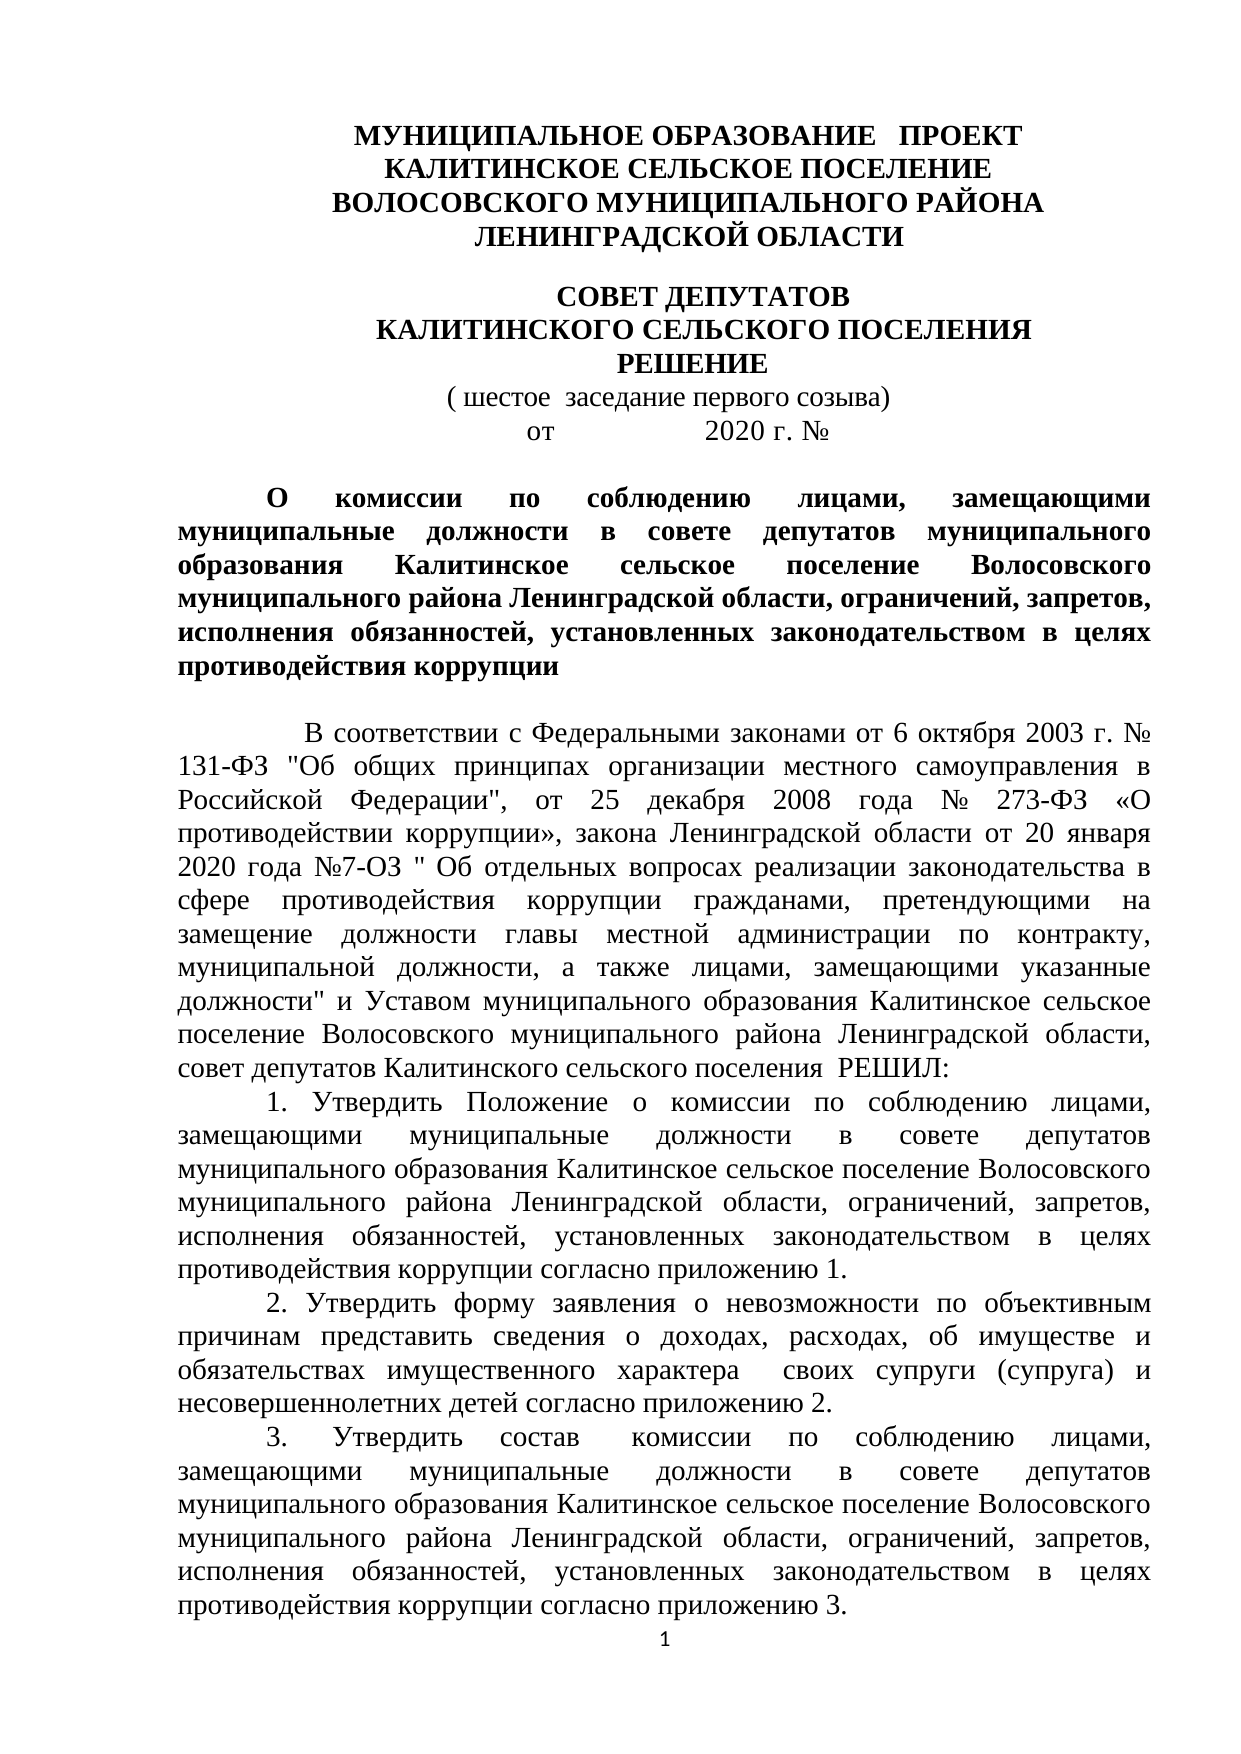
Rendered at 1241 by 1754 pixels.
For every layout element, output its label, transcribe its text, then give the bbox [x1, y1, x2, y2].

text КАЛИТИНСКОГО СЕЛЬСКОГО ПОСЕЛЕНИЯ [376, 312, 1152, 346]
text КАЛИТИНСКОЕ СЕЛЬСКОЕ ПОСЕЛЕНИЕ [225, 152, 1152, 185]
text 1. Утвердить Положение о комиссии по соблюдению лицами, замещающими муниципальные должности в совете депутатов муниципального образования Калитинское сельское поселение Волосовского муниципального района Ленинградской области, ограничений, запретов, исполнения обязанностей, установленных законодательством в целях противодействия коррупции согласно приложению 1. [177, 1084, 1152, 1285]
text ЛЕНИНГРАДСКОЙ ОБЛАСТИ [227, 219, 1152, 252]
text от 2020 г. № [177, 413, 874, 446]
table_header О комиссии по соблюдению лицами, замещающими муниципальные должности в совете депутатов муниципального образования Калитинское сельское поселение Волосовского муниципального района Ленинградской области, ограничений, запретов, исполнения обязанностей, установленных законодательством в целях противодействия коррупции [166, 480, 1163, 715]
text 2. Утвердить форму заявления о невозможности по объективным причинам представить сведения о доходах, расходах, об имуществе и обязательствах имущественного характера своих супруги (супруга) и несовершеннолетних детей согласно приложению 2. [177, 1285, 1152, 1419]
text 3. Утвердить состав комиссии по соблюдению лицами, замещающими муниципальные должности в совете депутатов муниципального образования Калитинское сельское поселение Волосовского муниципального района Ленинградской области, ограничений, запретов, исполнения обязанностей, установленных законодательством в целях противодействия коррупции согласно приложению 3. [177, 1419, 1152, 1620]
text МУНИЦИПАЛЬНОЕ ОБРАЗОВАНИЕ ПРОЕКТ [225, 118, 1152, 152]
text ( шестое заседание первого созыва) [177, 379, 1150, 413]
text ВОЛОСОВСКОГО МУНИЦИПАЛЬНОГО РАЙОНА [225, 185, 1152, 219]
text В соответствии с Федеральными законами от 6 октября 2003 г. № 131-ФЗ "Об общих принципах организации местного самоуправления в Российской Федерации", от 25 декабря 2008 года № 273-ФЗ «О противодействии коррупции», закона Ленинградской области от 20 января 2020 года №7-ОЗ " Об отдельных вопросах реализации законодательства в сфере противодействия коррупции гражданами, претендующими на замещение должности главы местной администрации по контракту, муниципальной должности, а также лицами, замещающими указанные должности" и Уставом муниципального образования Калитинское сельское поселение Волосовского муниципального района Ленинградской области, совет депутатов Калитинского сельского поселения РЕШИЛ: [177, 715, 1152, 1084]
text РЕШЕНИЕ [617, 346, 1152, 379]
text СОВЕТ ДЕПУТАТОВ [556, 279, 1152, 312]
